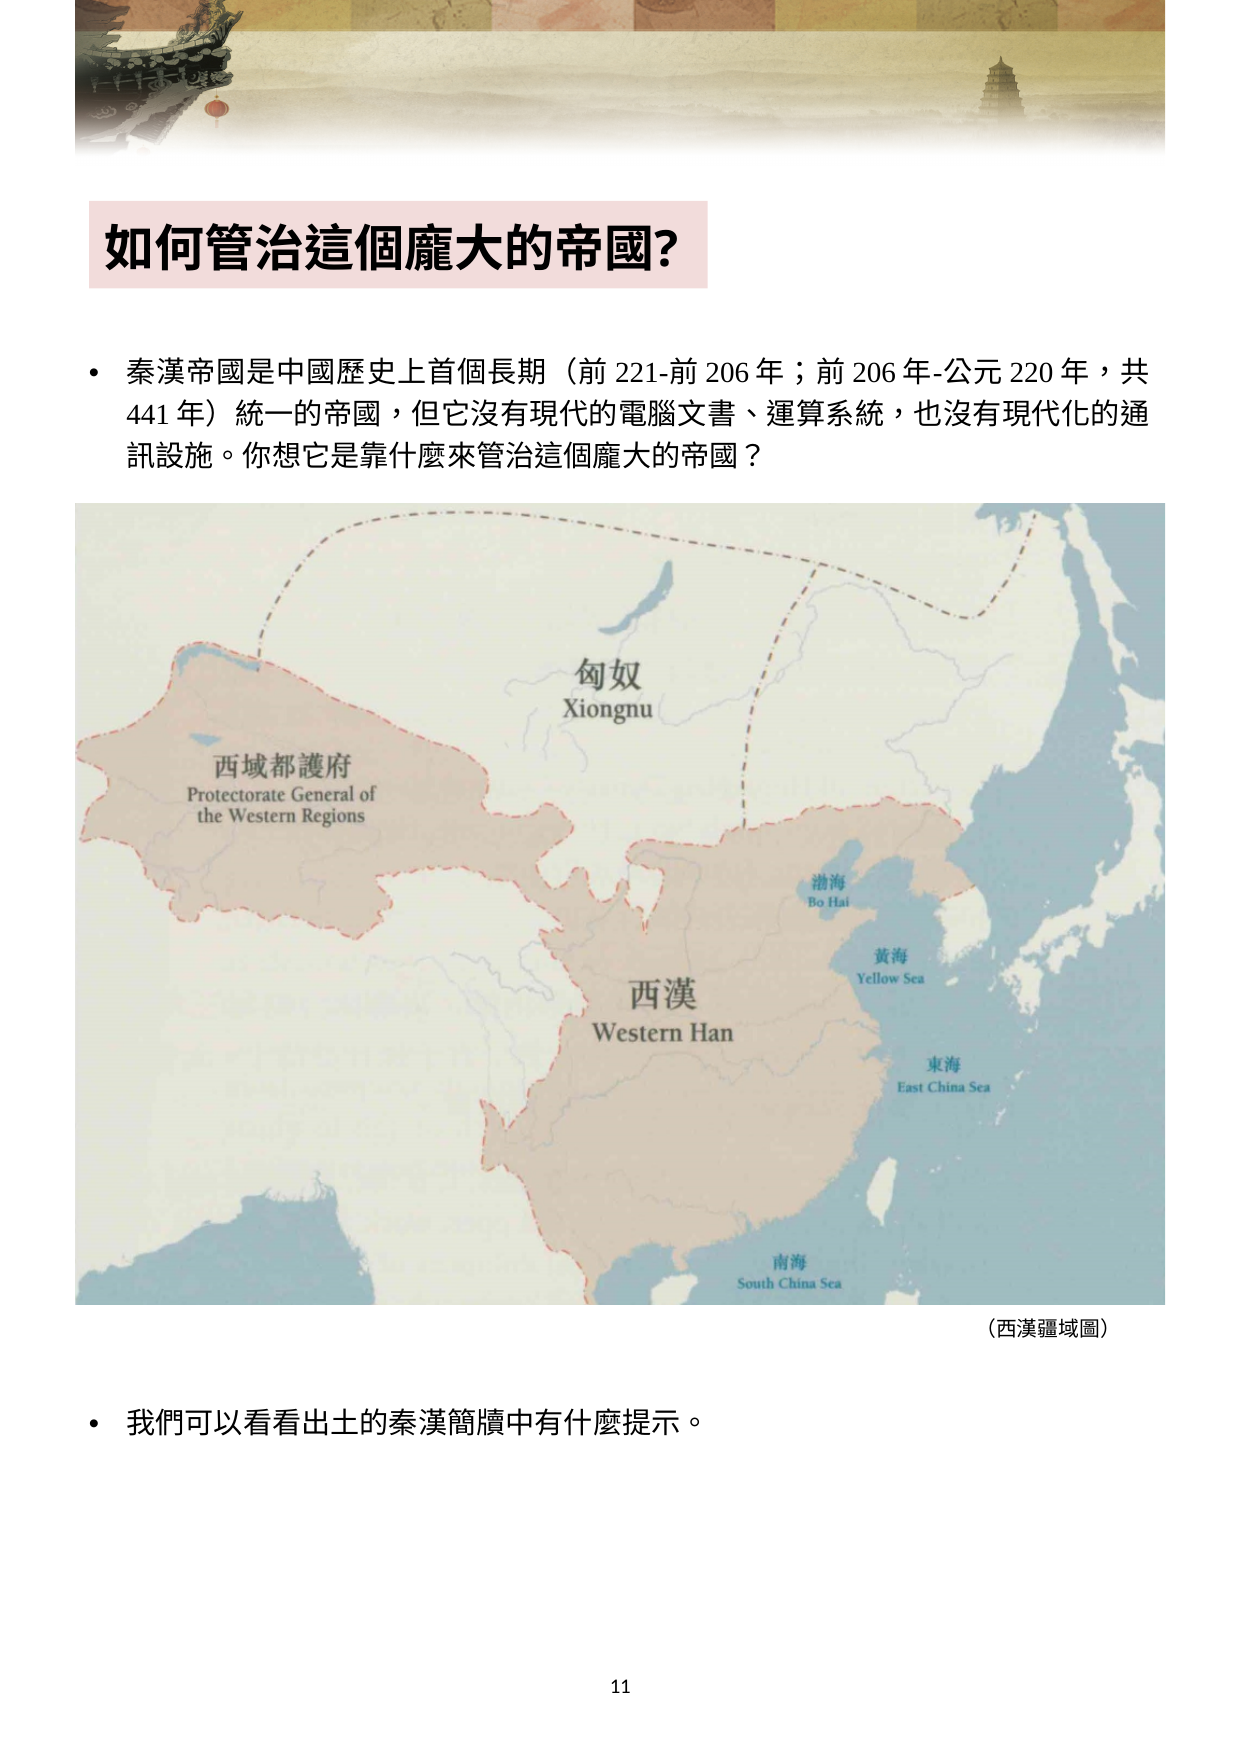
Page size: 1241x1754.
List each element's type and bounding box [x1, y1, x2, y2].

picture [75, 0, 1166, 166]
picture [75, 503, 1166, 1305]
